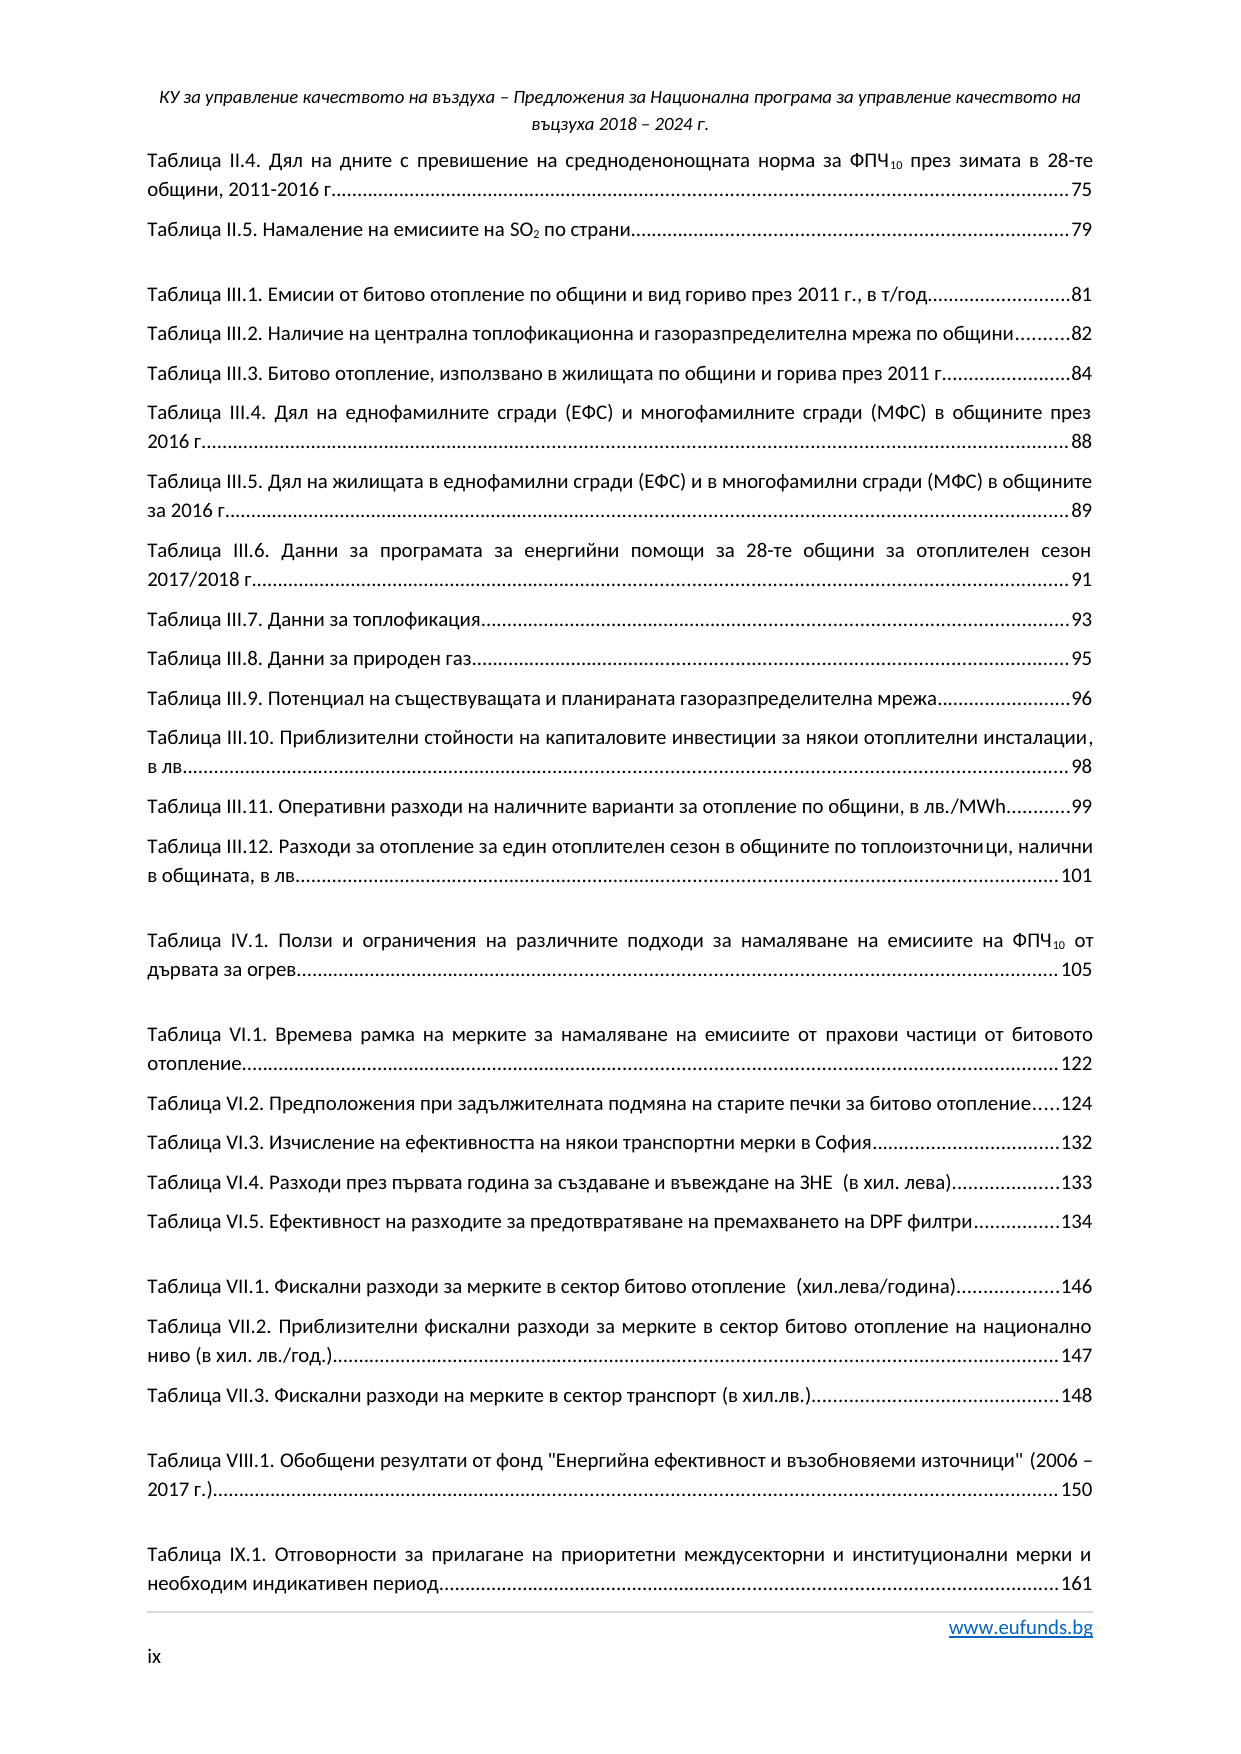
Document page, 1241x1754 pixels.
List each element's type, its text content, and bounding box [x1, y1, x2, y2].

text Таблица II.5. Намаление на емисиите на SO2 по страни 79 [147, 216, 1093, 241]
text Таблица III.4. Дял на еднофамилните сгради (ЕФС) и многофамилните сгради (МФС) в общините през 2016 г. 88 [147, 399, 1093, 454]
text Таблица VI.4. Разходи през първата година за създаване и въвеждане на ЗНЕ (в хил. лева) 133 [147, 1169, 1093, 1194]
text Таблица IV.1. Ползи и ограничения на различните подходи за намаляване на емисиите на ФПЧ10 от дървата за огрев 105 [147, 927, 1093, 982]
text Таблица III.8. Данни за природен газ 95 [147, 645, 1093, 671]
text Таблица VII.3. Фискални разходи на мерките в сектор транспорт (в хил.лв.) 148 [147, 1382, 1093, 1407]
text Таблица III.1. Емисии от битово отопление по общини и вид гориво през 2011 г., в т/год. 81 [147, 281, 1093, 306]
text Таблица III.10. Приблизителни стойности на капиталовите инвестиции за някои отоплителни инсталации, в лв. 98 [147, 724, 1093, 779]
text Таблица III.6. Данни за програмата за енергийни помощи за 28-те общини за отоплителен сезон 2017/2018 г. 91 [147, 537, 1093, 592]
text Таблица VI.2. Предположения при задължителната подмяна на старите печки за битово отопление 124 [147, 1090, 1093, 1115]
text Tаблица III.12. Разходи за отопление за един отоплителен сезон в общините по топлоизточници, налични в общината, в лв. 101 [147, 833, 1093, 887]
text Таблица VIII.1. Обобщени резултати от фонд "Енергийна ефективност и възобновяеми източници" (2006 – 2017 г.) 150 [147, 1447, 1093, 1502]
text Таблица IX.1. Отговорности за прилагане на приоритетни междусекторни и институционални мерки и необходим индикативен период 161 [147, 1541, 1093, 1596]
text Таблица VII.2. Приблизителни фискални разходи за мерките в сектор битово отопление на национално ниво (в хил. лв./год.) 147 [147, 1313, 1093, 1368]
text Таблица III.5. Дял на жилищата в еднофамилни сгради (ЕФС) и в многофамилни сгради (МФС) в общините за 2016 г. 89 [147, 468, 1093, 523]
text Таблица III.3. Битово отопление, използвано в жилищата по общини и горива през 2011 г. 84 [147, 360, 1093, 385]
text Таблица III.11. Оперативни разходи на наличните варианти за отопление по общини, в лв./MWh 99 [147, 793, 1093, 819]
text Таблица III.2. Наличие на централна топлофикационна и газоразпределителна мрежа по общини 82 [147, 320, 1093, 346]
text Таблица II.4. Дял на дните с превишение на средноденонощната норма за ФПЧ10 през зимата в 28-те общини, 2011-2016 г. 75 [147, 147, 1093, 202]
text Таблица VI.3. Изчисление на ефективността на някои транспортни мерки в София 132 [147, 1129, 1093, 1155]
text Таблица VI.1. Времева рамка на мерките за намаляване на емисиите от прахови частици от битовото отопление 122 [147, 1021, 1093, 1076]
text Таблица VI.5. Ефективност на разходите за предотвратяване на премахването на DPF филтри 134 [147, 1209, 1093, 1234]
text Таблица III.9. Потенциал на съществуващата и планираната газоразпределителна мрежа 96 [147, 685, 1093, 710]
text Таблица VII.1. Фискални разходи за мерките в сектор битово отопление (хил.лева/година) 146 [147, 1274, 1093, 1299]
text Таблица III.7. Данни за топлофикация 93 [147, 606, 1093, 631]
